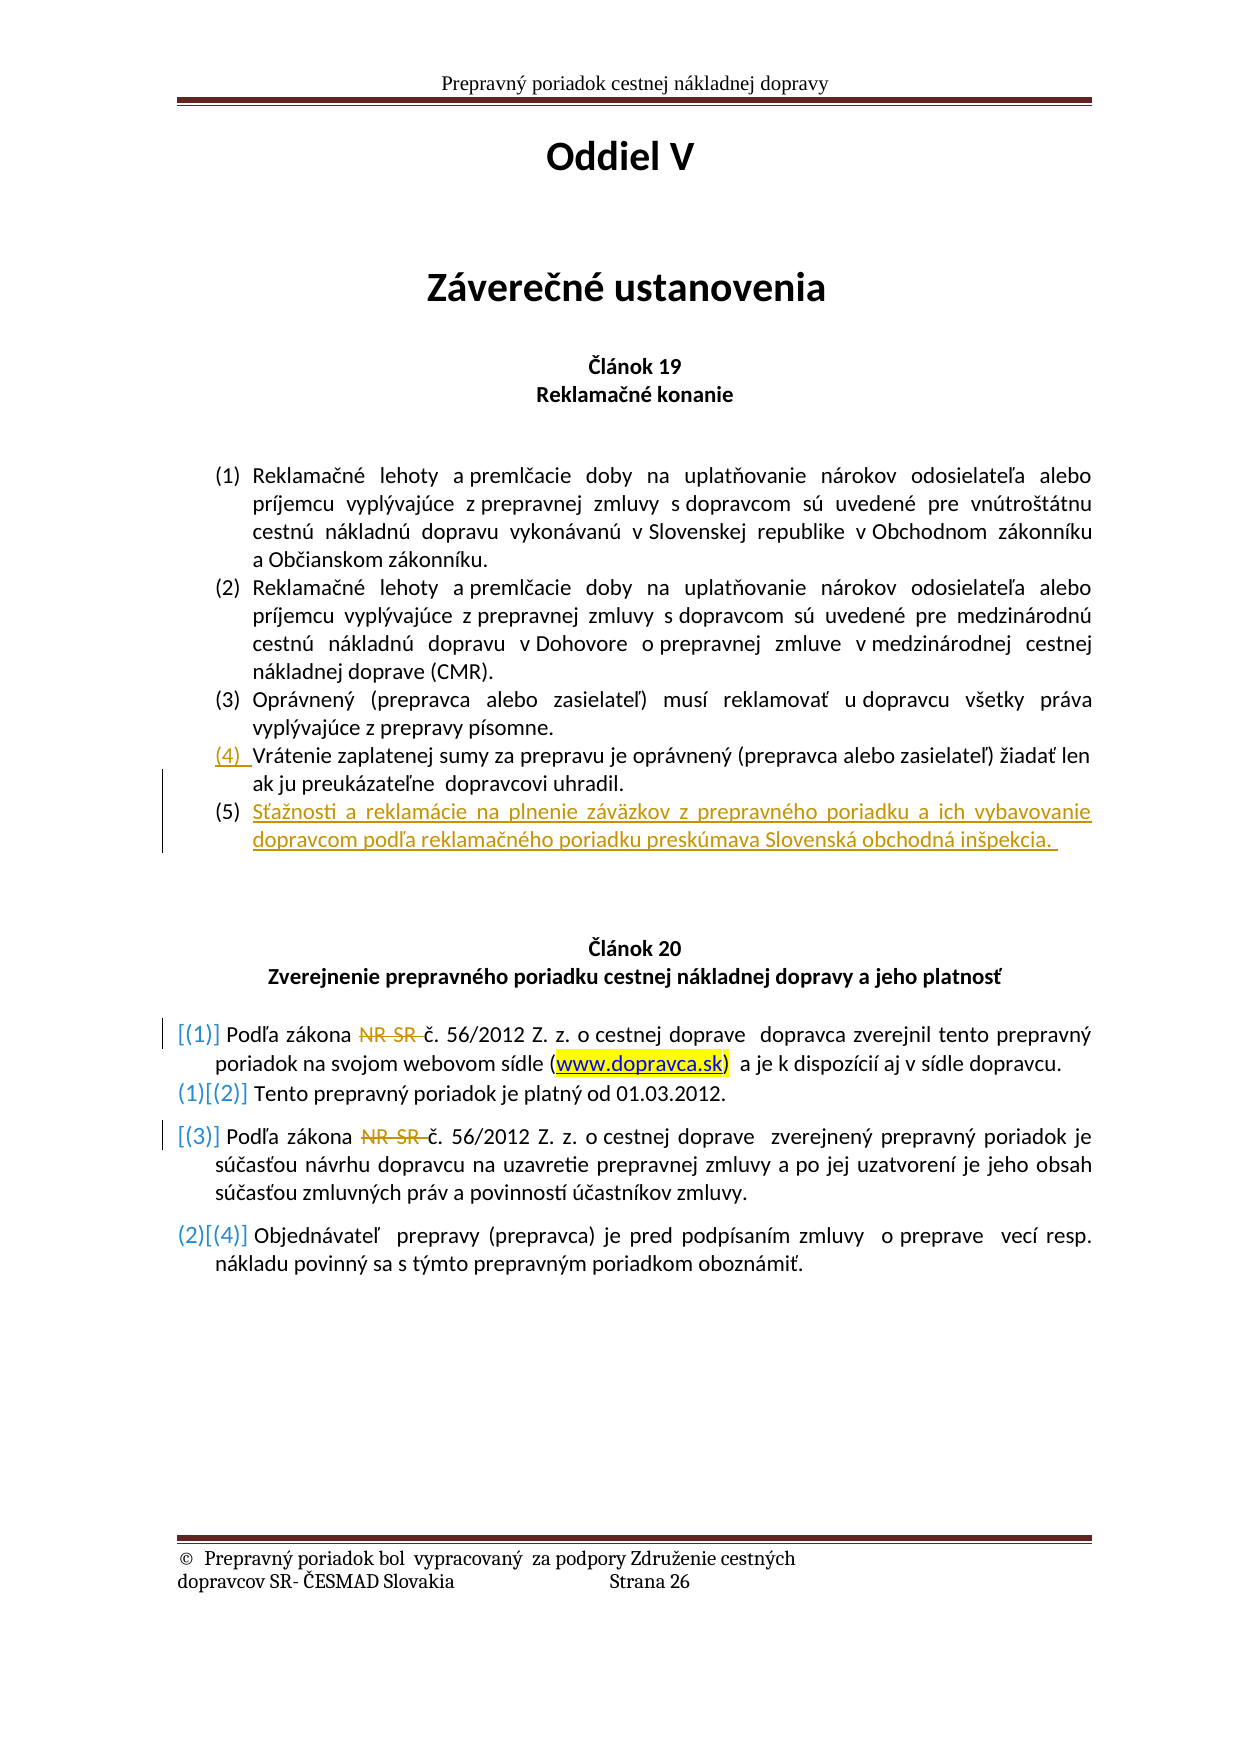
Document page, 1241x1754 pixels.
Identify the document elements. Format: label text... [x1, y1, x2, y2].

list Oprávnený (prepravca alebo zasielateľ) musí reklamovať u dopravcu všetky práva vyplývajúce z prepravy písomne. [215, 685, 1092, 741]
text Článok 19 [177, 352, 1092, 380]
text Článok 20 [177, 934, 1092, 962]
text Záverečné ustanovenia [362, 261, 1092, 311]
list Reklamačné lehoty a premlčacie doby na uplatňovanie nárokov odosielateľa alebo príjemcu vyplývajúce z prepravnej zmluvy s dopravcom sú uvedené pre medzinárodnú cestnú nákladnú dopravu v Dohovore o prepravnej zmluve v medzinárodnej cestnej nákladnej doprave (CMR). [215, 573, 1092, 685]
list Podľa zákona č. 56/2012 Z. z. o cestnej doprave dopravca zverejnil tento prepravný poriadok na svojom webovom sídle (www.dopravca.sk) a je k dispozícií aj v sídle dopravcu. [177, 1018, 1092, 1077]
text Zverejnenie prepravného poriadku cestnej nákladnej dopravy a jeho platnosť [177, 962, 1092, 990]
list Objednávateľ prepravy (prepravca) je pred podpísaním zmluvy o preprave vecí resp. nákladu povinný sa s týmto prepravným poriadkom oboznámiť. [177, 1219, 1092, 1277]
list Tento prepravný poriadok je platný od 01.03.2012. [177, 1077, 1092, 1107]
list Oddiel V [546, 130, 1092, 181]
list Reklamačné lehoty a premlčacie doby na uplatňovanie nárokov odosielateľa alebo príjemcu vyplývajúce z prepravnej zmluvy s dopravcom sú uvedené pre vnútroštátnu cestnú nákladnú dopravu vykonávanú v Slovenskej republike v Obchodnom zákonníku a Občianskom zákonníku. [215, 461, 1092, 573]
text Reklamačné konanie [177, 380, 1092, 408]
list Vrátenie zaplatenej sumy za prepravu je oprávnený (prepravca alebo zasielateľ) žiadať len ak ju preukázateľne dopravcovi uhradil. [215, 741, 1092, 797]
list Podľa zákona č. 56/2012 Z. z. o cestnej doprave zverejnený prepravný poriadok je súčasťou návrhu dopravcu na uzavretie prepravnej zmluvy a po jej uzatvorení je jeho obsah súčasťou zmluvných práv a povinností účastníkov zmluvy. [177, 1120, 1092, 1206]
